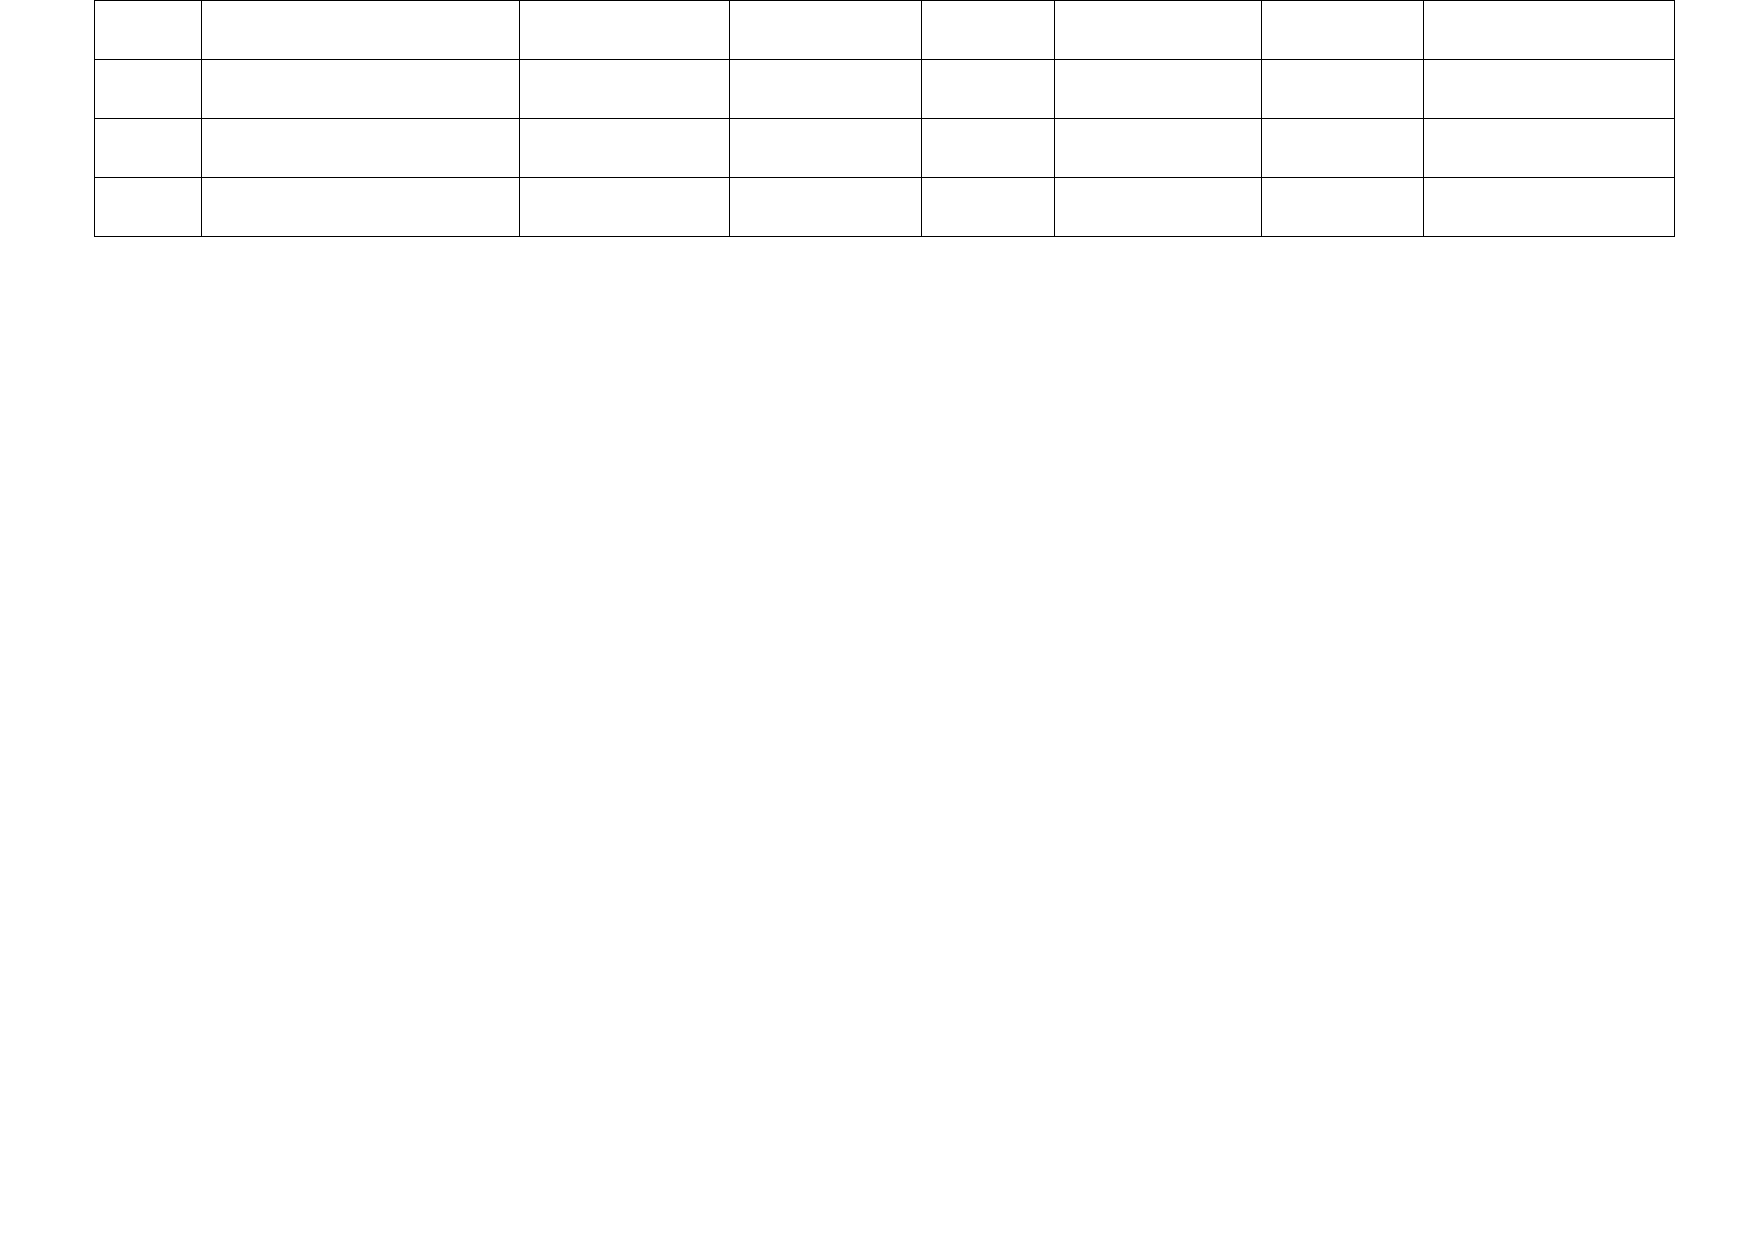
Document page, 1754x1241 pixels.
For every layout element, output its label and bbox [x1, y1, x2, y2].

table_cell [95, 178, 201, 236]
table_cell [1424, 119, 1674, 177]
table_cell [520, 178, 729, 236]
table_cell [95, 119, 201, 177]
table_cell [1424, 178, 1674, 236]
table_cell [202, 119, 519, 177]
table_cell [202, 178, 519, 236]
table_cell [1262, 178, 1423, 236]
table_cell [202, 60, 519, 118]
table_cell [1262, 60, 1423, 118]
table_cell [922, 178, 1054, 236]
table_cell [95, 60, 201, 118]
table_cell [922, 119, 1054, 177]
table_cell [730, 60, 921, 118]
table_cell [1055, 119, 1261, 177]
table_cell [1424, 1, 1674, 59]
table_cell [520, 60, 729, 118]
table_cell [1262, 119, 1423, 177]
table_cell [1055, 60, 1261, 118]
table_cell [730, 119, 921, 177]
table_cell [730, 1, 921, 59]
table_cell [730, 178, 921, 236]
table_cell [520, 1, 729, 59]
table_cell [202, 1, 519, 59]
table_cell [922, 1, 1054, 59]
table_cell [1262, 1, 1423, 59]
table_cell [95, 1, 201, 59]
table_cell [1055, 178, 1261, 236]
table_cell [1424, 60, 1674, 118]
table_cell [922, 60, 1054, 118]
table_cell [1055, 1, 1261, 59]
table_cell [520, 119, 729, 177]
